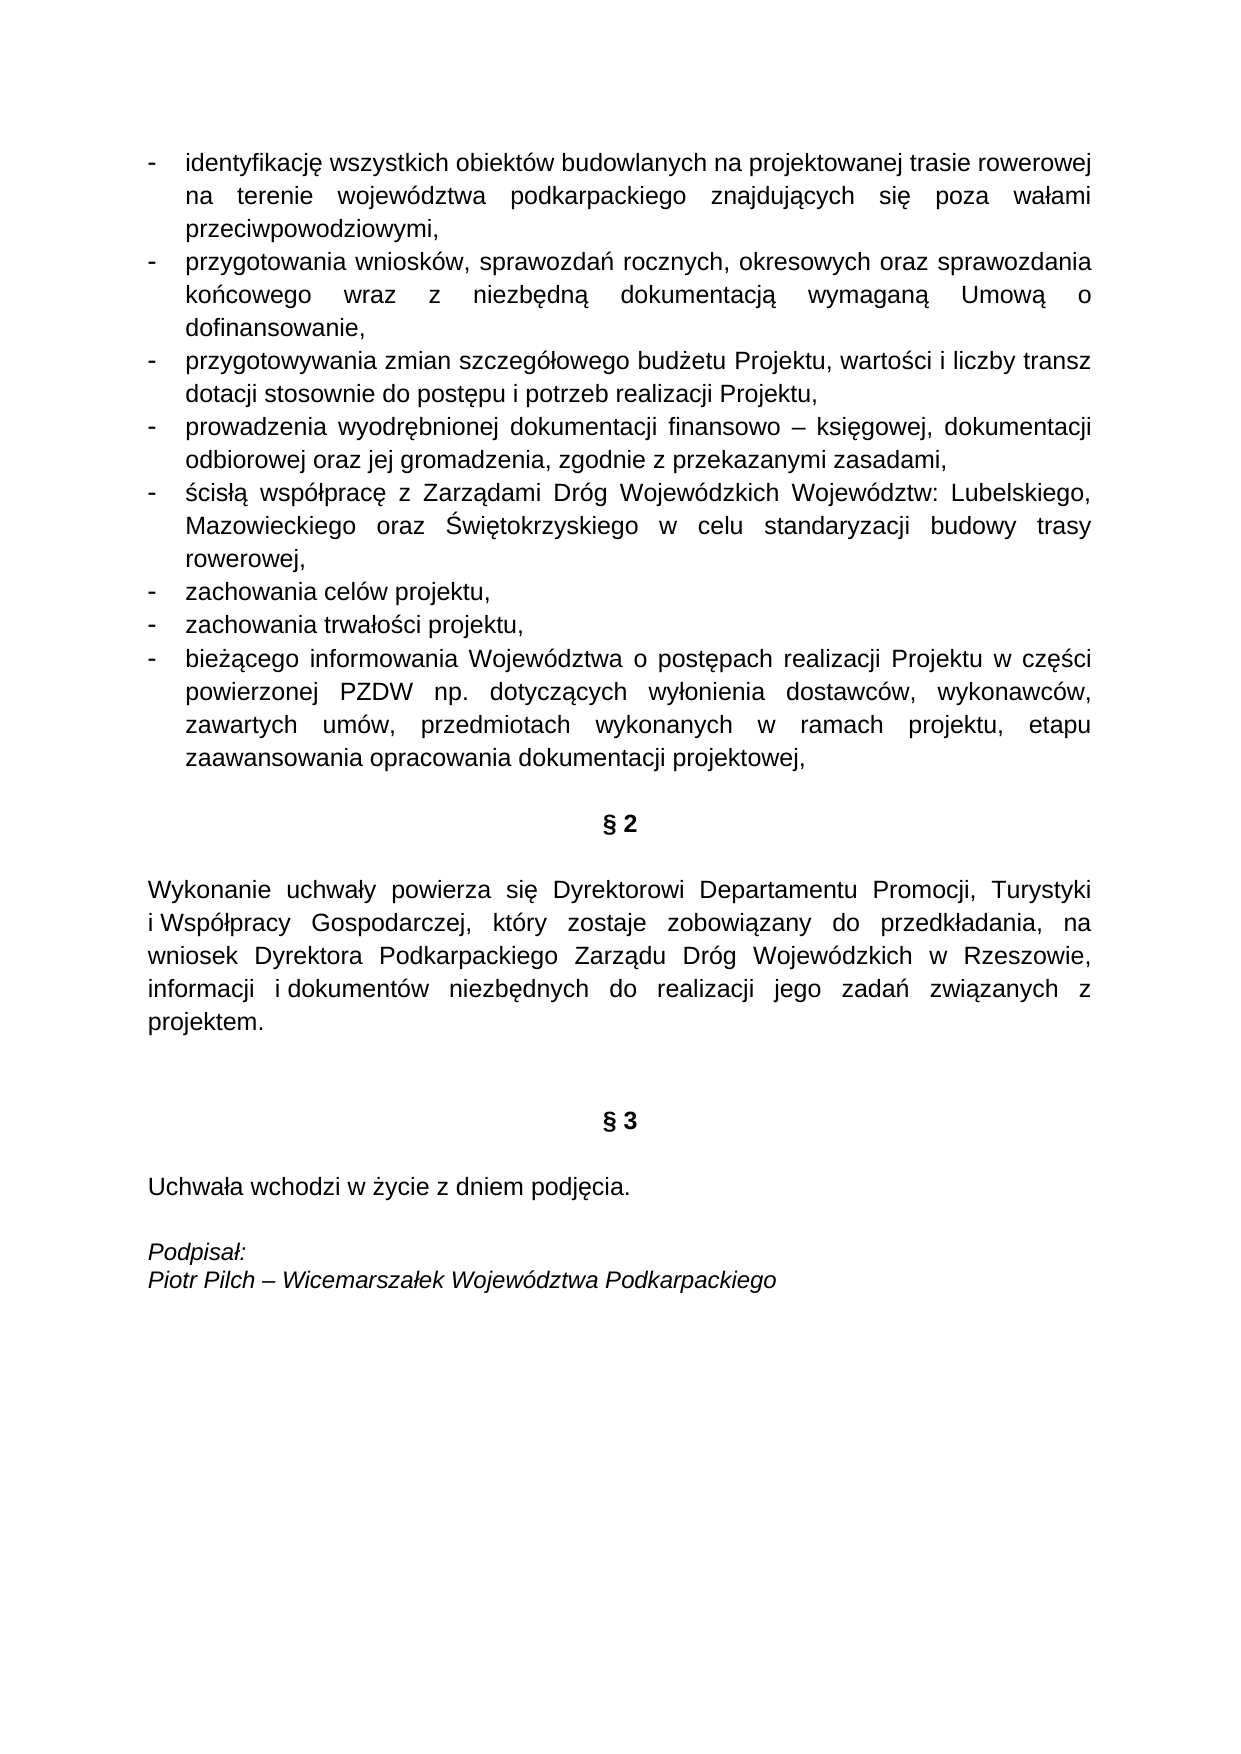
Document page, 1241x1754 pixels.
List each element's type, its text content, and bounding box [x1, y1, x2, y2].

text § 2 [148, 809, 1093, 838]
list ścisłą współpracę z Zarządami Dróg Wojewódzkich Województw: Lubelskiego, Mazowieckiego oraz Świętokrzyskiego w celu standaryzacji budowy trasy rowerowej, [148, 478, 1093, 573]
text § 3 [148, 1106, 1093, 1135]
list przygotowywania zmian szczegółowego budżetu Projektu, wartości i liczby transz dotacji stosownie do postępu i potrzeb realizacji Projektu, [148, 346, 1093, 408]
text Piotr Pilch – Wicemarszałek Województwa Podkarpackiego [148, 1266, 1093, 1293]
list identyfikację wszystkich obiektów budowlanych na projektowanej trasie rowerowej na terenie województwa podkarpackiego znajdujących się poza wałami przeciwpowodziowymi, [148, 148, 1093, 242]
text Uchwała wchodzi w życie z dniem podjęcia. [148, 1172, 1093, 1201]
list zachowania celów projektu, [148, 577, 1093, 606]
list zachowania trwałości projektu, [148, 611, 1093, 639]
list przygotowania wniosków, sprawozdań rocznych, okresowych oraz sprawozdania końcowego wraz z niezbędną dokumentacją wymaganą Umową o dofinansowanie, [148, 247, 1093, 342]
list prowadzenia wyodrębnionej dokumentacji finansowo – księgowej, dokumentacji odbiorowej oraz jej gromadzenia, zgodnie z przekazanymi zasadami, [148, 412, 1093, 474]
list bieżącego informowania Województwa o postępach realizacji Projektu w części powierzonej PZDW np. dotyczących wyłonienia dostawców, wykonawców, zawartych umów, przedmiotach wykonanych w ramach projektu, etapu zaawansowania opracowania dokumentacji projektowej, [148, 644, 1093, 772]
text Wykonanie uchwały powierza się Dyrektorowi Departamentu Promocji, Turystyki i Współpracy Gospodarczej, który zostaje zobowiązany do przedkładania, na wniosek Dyrektora Podkarpackiego Zarządu Dróg Wojewódzkich w Rzeszowie, informacji i dokumentów niezbędnych do realizacji jego zadań związanych z projektem. [148, 875, 1093, 1036]
text Podpisał: [148, 1238, 1093, 1266]
